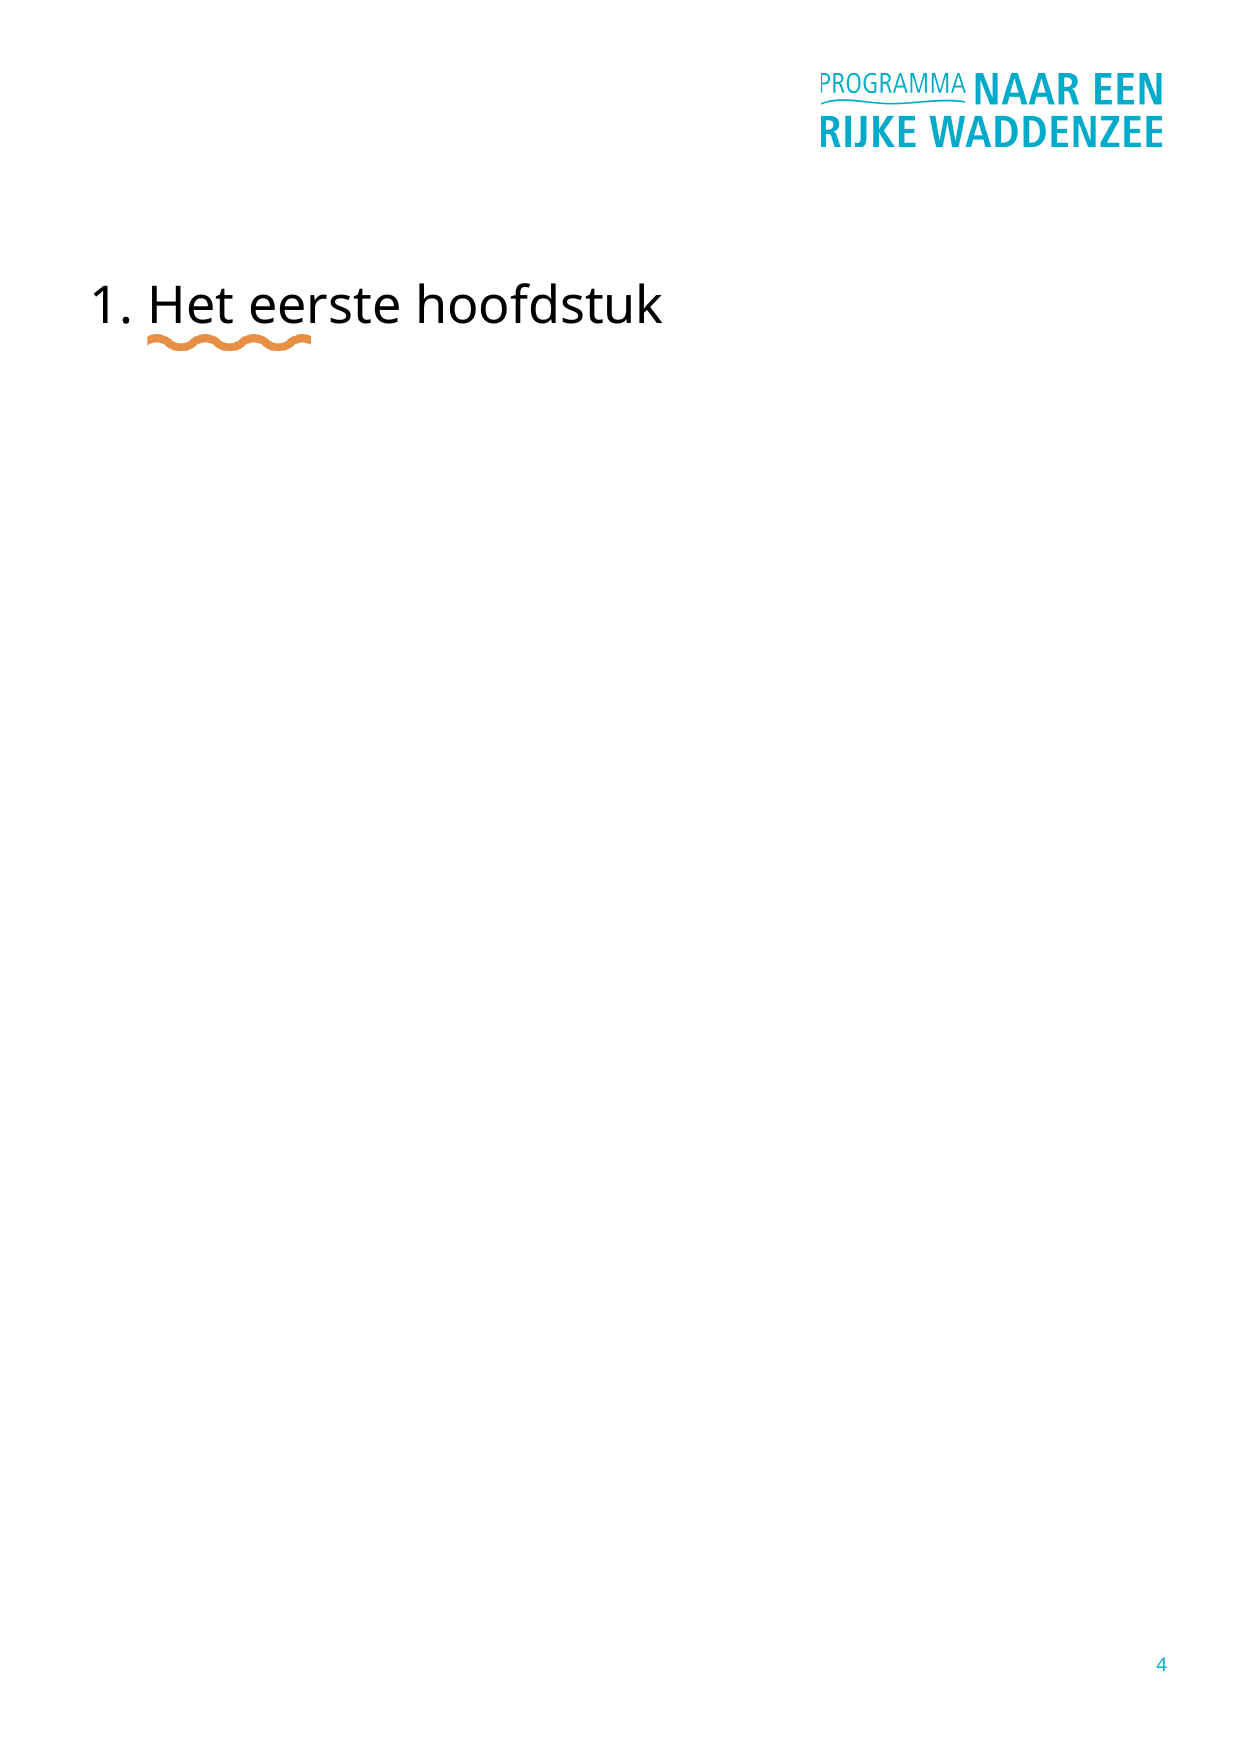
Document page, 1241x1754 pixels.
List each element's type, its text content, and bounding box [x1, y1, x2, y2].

picture [821, 73, 1163, 147]
subtitle Het eerste hoofdstuk [133, 266, 1092, 339]
picture [147, 334, 312, 351]
